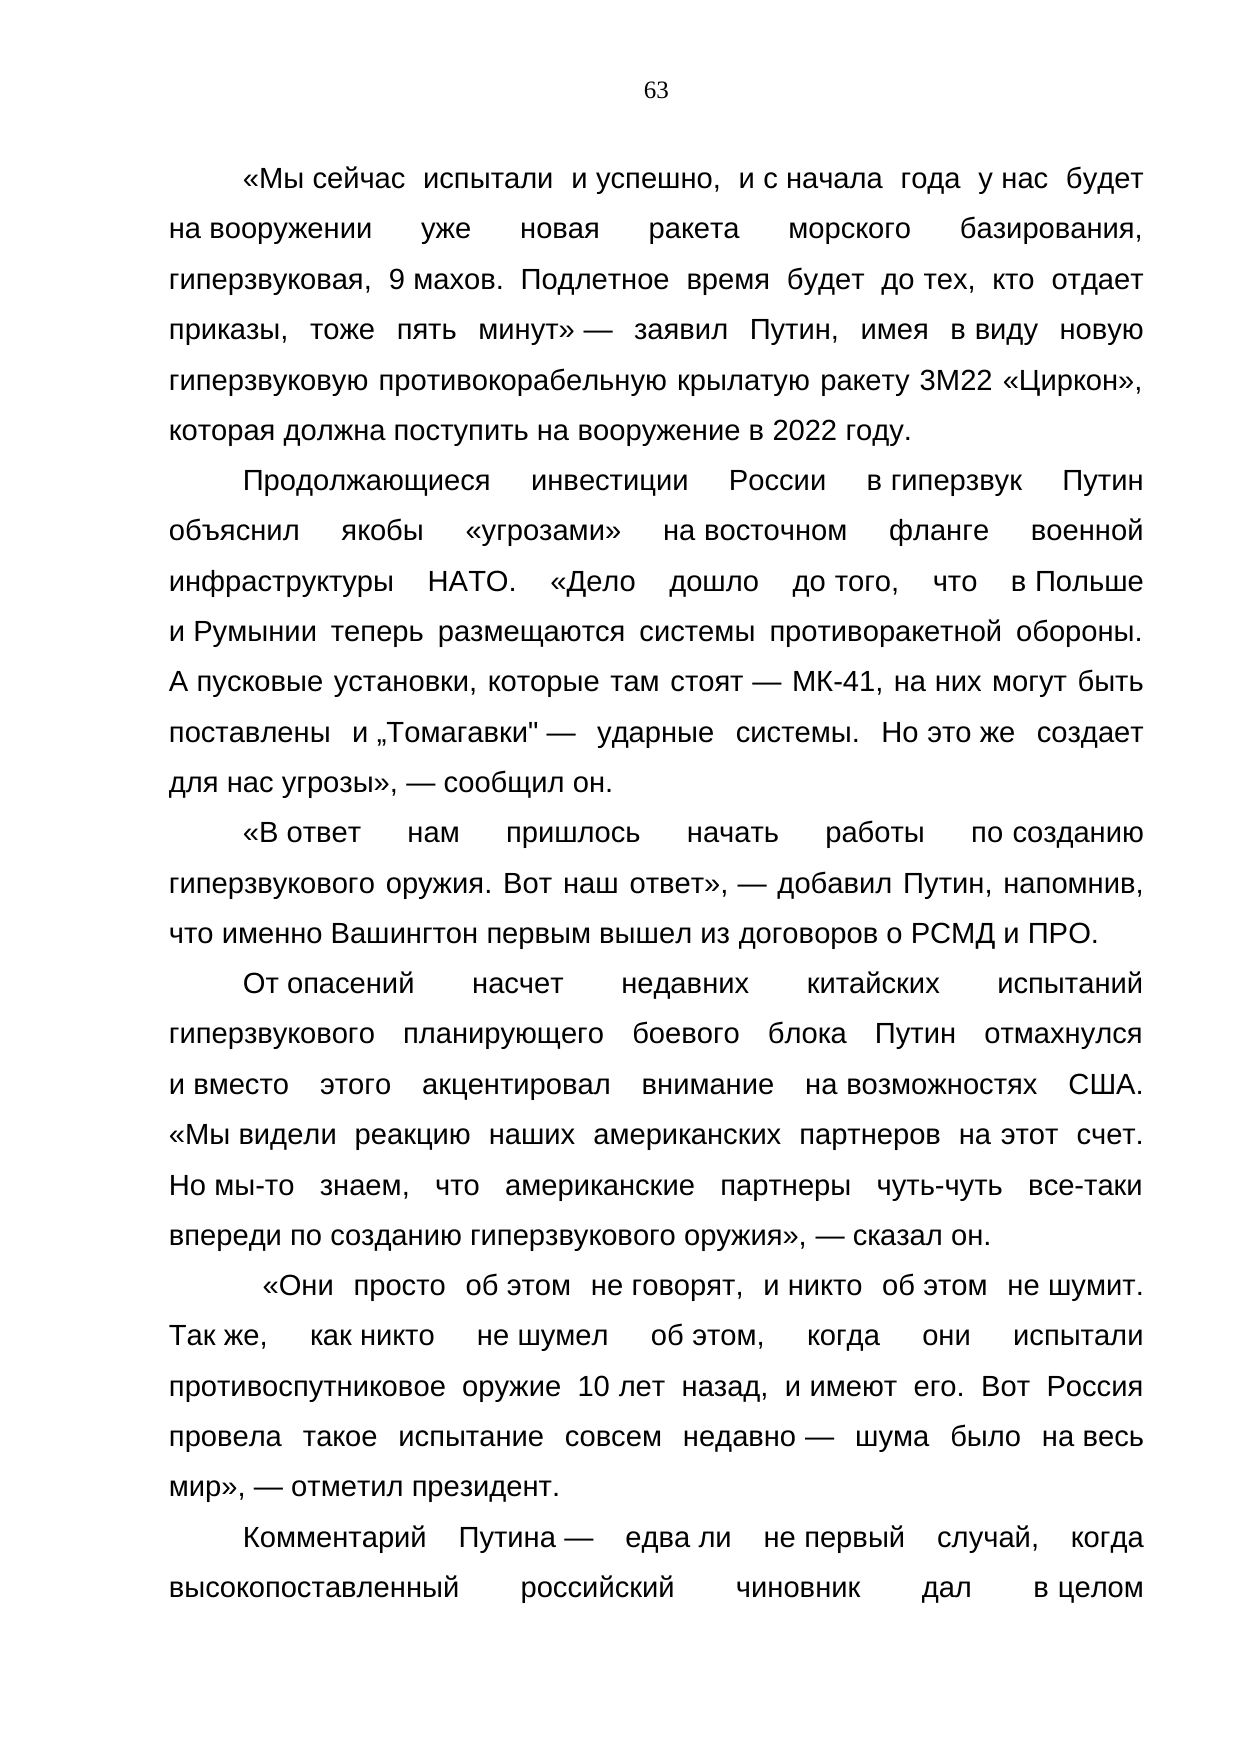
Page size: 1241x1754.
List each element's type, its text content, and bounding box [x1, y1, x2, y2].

text От опасений насчет недавних китайских испытаний гиперзвукового планирующего боевого блока Путин отмахнулся и вместо этого акцентировал внимание на возможностях США. «Мы видели реакцию наших американских партнеров на этот счет. Но мы-то знаем, что американские партнеры чуть-чуть все-таки впереди по созданию гиперзвукового оружия», — сказал он. [169, 966, 1144, 1251]
text «В ответ нам пришлось начать работы по созданию гиперзвукового оружия. Вот наш ответ», — добавил Путин, напомнив, что именно Вашингтон первым вышел из договоров о РСМД и ПРО. [169, 815, 1144, 949]
text Продолжающиеся инвестиции России в гиперзвук Путин объяснил якобы «угрозами» на восточном фланге военной инфраструктуры НАТО. «Дело дошло до того, что в Польше и Румынии теперь размещаются системы противоракетной обороны. А пусковые установки, которые там стоят — МК-41, на них могут быть поставлены и „Томагавки" — ударные системы. Но это же создает для нас угрозы», — сообщил он. [169, 463, 1144, 798]
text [169, 1520, 1144, 1603]
text «Мы сейчас испытали и успешно, и с начала года у нас будет на вооружении уже новая ракета морского базирования, гиперзвуковая, 9 махов. Подлетное время будет до тех, кто отдает приказы, тоже пять минут» — заявил Путин, имея в виду новую гиперзвуковую противокорабельную крылатую ракету 3М22 «Циркон», которая должна поступить на вооружение в 2022 году. [169, 161, 1144, 446]
text «Они просто об этом не говорят, и никто об этом не шумит. Так же, как никто не шумел об этом, когда они испытали противоспутниковое оружие 10 лет назад, и имеют его. Вот Россия провела такое испытание совсем недавно — шума было на весь мир», — отметил президент. [169, 1268, 1144, 1503]
